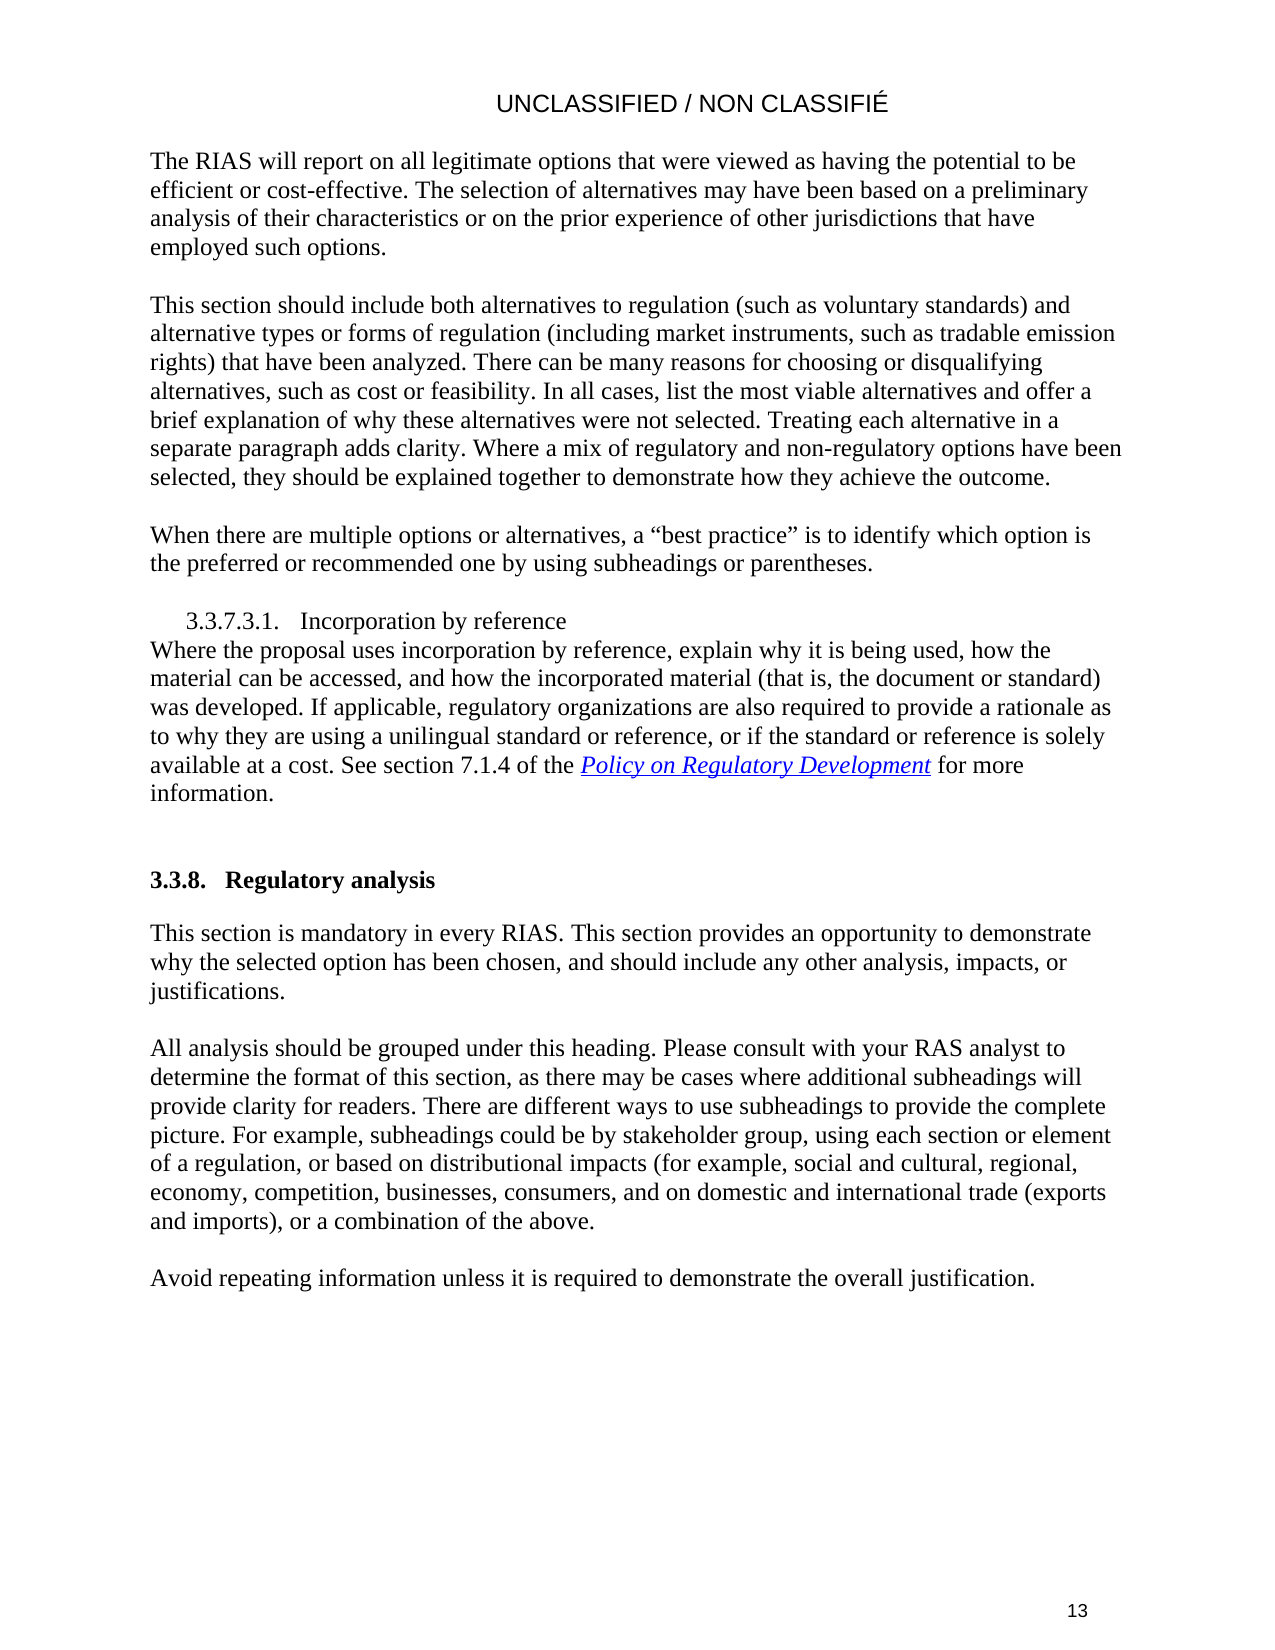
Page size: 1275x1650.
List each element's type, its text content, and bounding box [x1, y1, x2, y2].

text When there are multiple options or alternatives, a “best practice” is to identify which option is the preferred or recommended one by using subheadings or parentheses. [150, 520, 1125, 577]
text The RIAS will report on all legitimate options that were viewed as having the potential to be efficient or cost-effective. The selection of alternatives may have been based on a preliminary analysis of their characteristics or on the prior experience of other jurisdictions that have employed such options. [150, 146, 1125, 261]
text This section is mandatory in every RIAS. This section provides an opportunity to demonstrate why the selected option has been chosen, and should include any other analysis, impacts, or justifications. [150, 918, 1125, 1005]
subtitle Regulatory analysis [150, 865, 1125, 893]
subtitle Incorporation by reference [186, 606, 1125, 635]
text Avoid repeating information unless it is required to demonstrate the overall justification. [150, 1263, 1125, 1292]
text Where the proposal uses incorporation by reference, explain why it is being used, how the material can be accessed, and how the incorporated material (that is, the document or standard) was developed. If applicable, regulatory organizations are also required to provide a rationale as to why they are using a unilingual standard or reference, or if the standard or reference is solely available at a cost. See section 7.1.4 of the Policy on Regulatory Development for more information. [150, 635, 1125, 807]
text This section should include both alternatives to regulation (such as voluntary standards) and alternative types or forms of regulation (including market instruments, such as tradable emission rights) that have been analyzed. There can be many reasons for choosing or disqualifying alternatives, such as cost or feasibility. In all cases, list the most viable alternatives and offer a brief explanation of why these alternatives were not selected. Treating each alternative in a separate paragraph adds clarity. Where a mix of regulatory and non-regulatory options have been selected, they should be explained together to demonstrate how they achieve the outcome. [150, 290, 1125, 491]
text All analysis should be grouped under this heading. Please consult with your RAS analyst to determine the format of this section, as there may be cases where additional subheadings will provide clarity for readers. There are different ways to use subheadings to provide the complete picture. For example, subheadings could be by stakeholder group, using each section or element of a regulation, or based on distributional impacts (for example, social and cultural, regional, economy, competition, businesses, consumers, and on domestic and international trade (exports and imports), or a combination of the above. [150, 1033, 1125, 1235]
